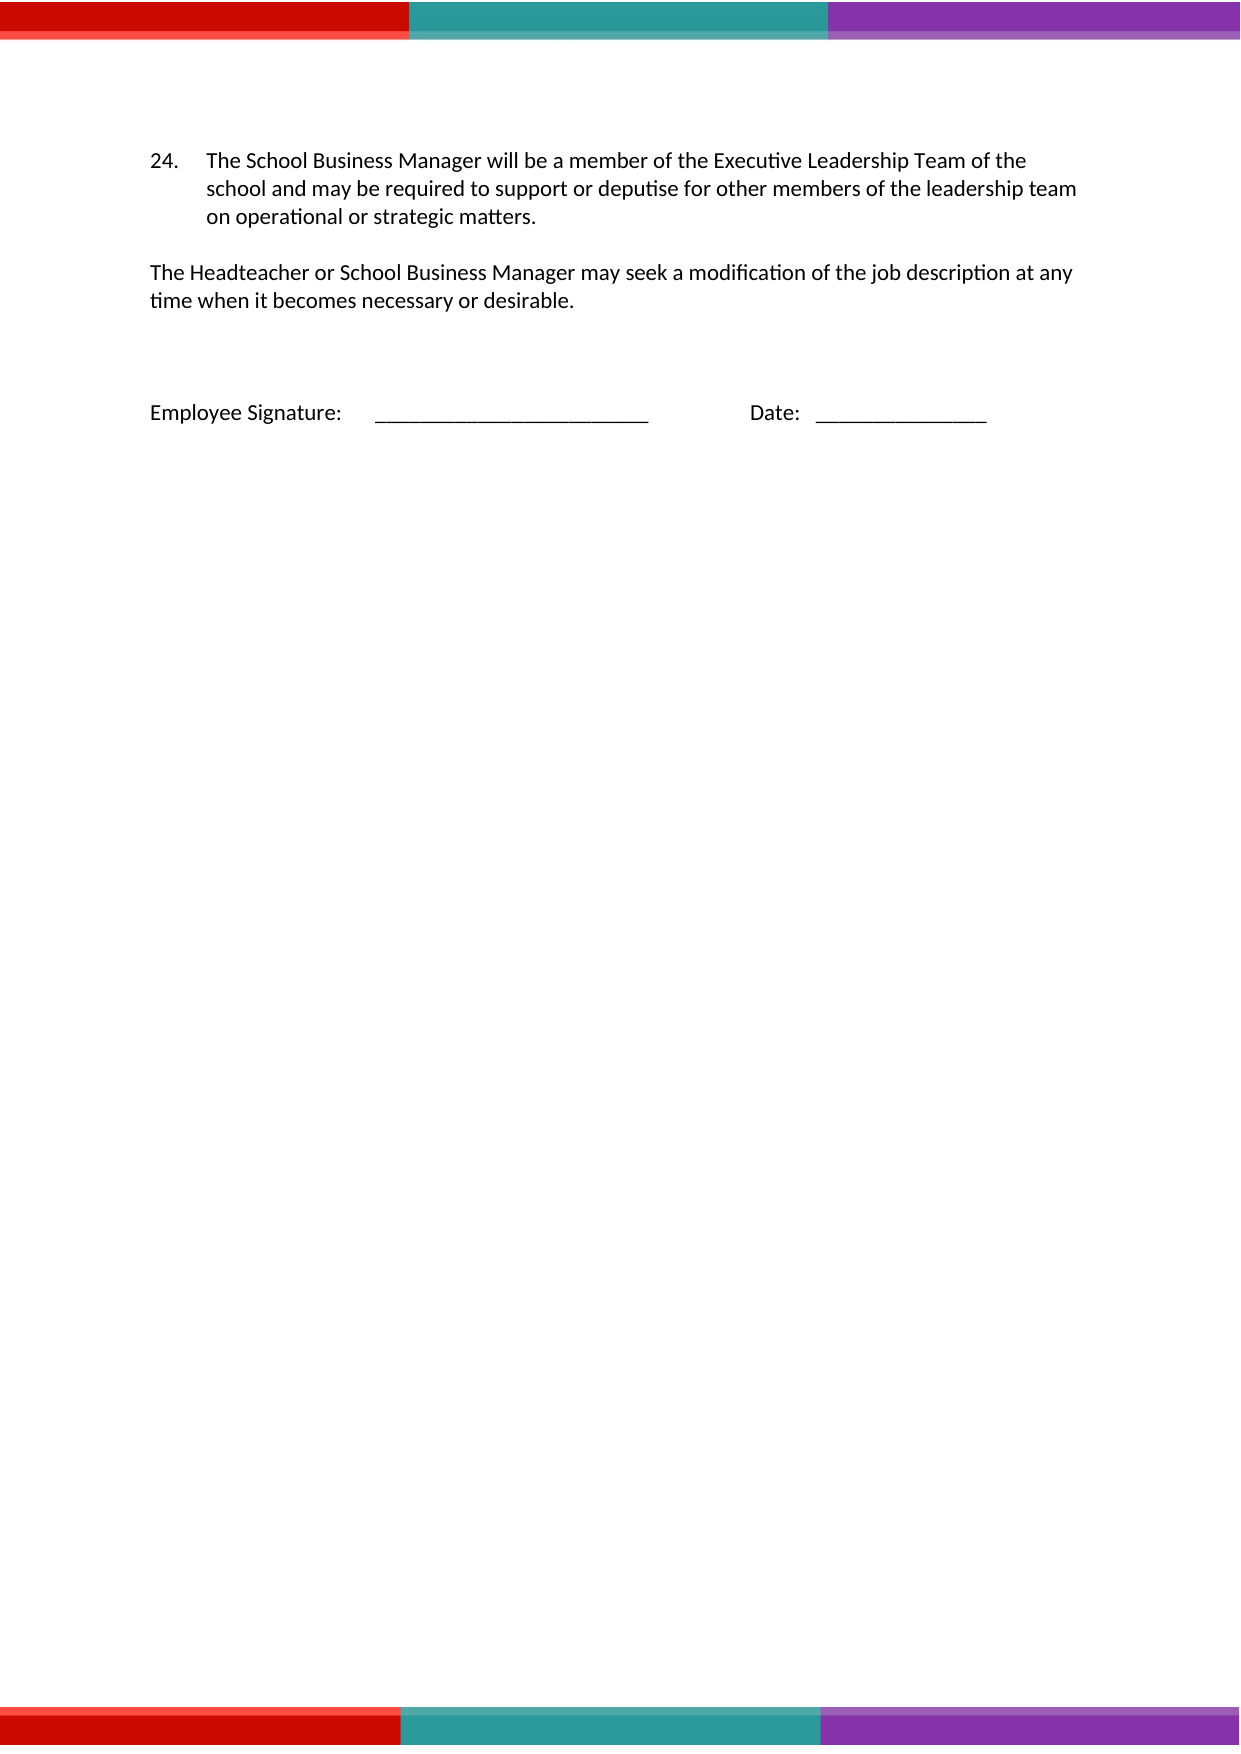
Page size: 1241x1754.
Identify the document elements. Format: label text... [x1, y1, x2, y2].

text The Headteacher or School Business Manager may seek a modification of the job description at any time when it becomes necessary or desirable. [150, 258, 1090, 314]
picture [0, 2, 1241, 50]
text Employee Signature: ________________________ Date: _______________ [150, 398, 1090, 426]
list The School Business Manager will be a member of the Executive Leadership Team of the school and may be required to support or deputise for other members of the leadership team on operational or strategic matters. [150, 146, 1090, 230]
picture [0, 1699, 1240, 1745]
